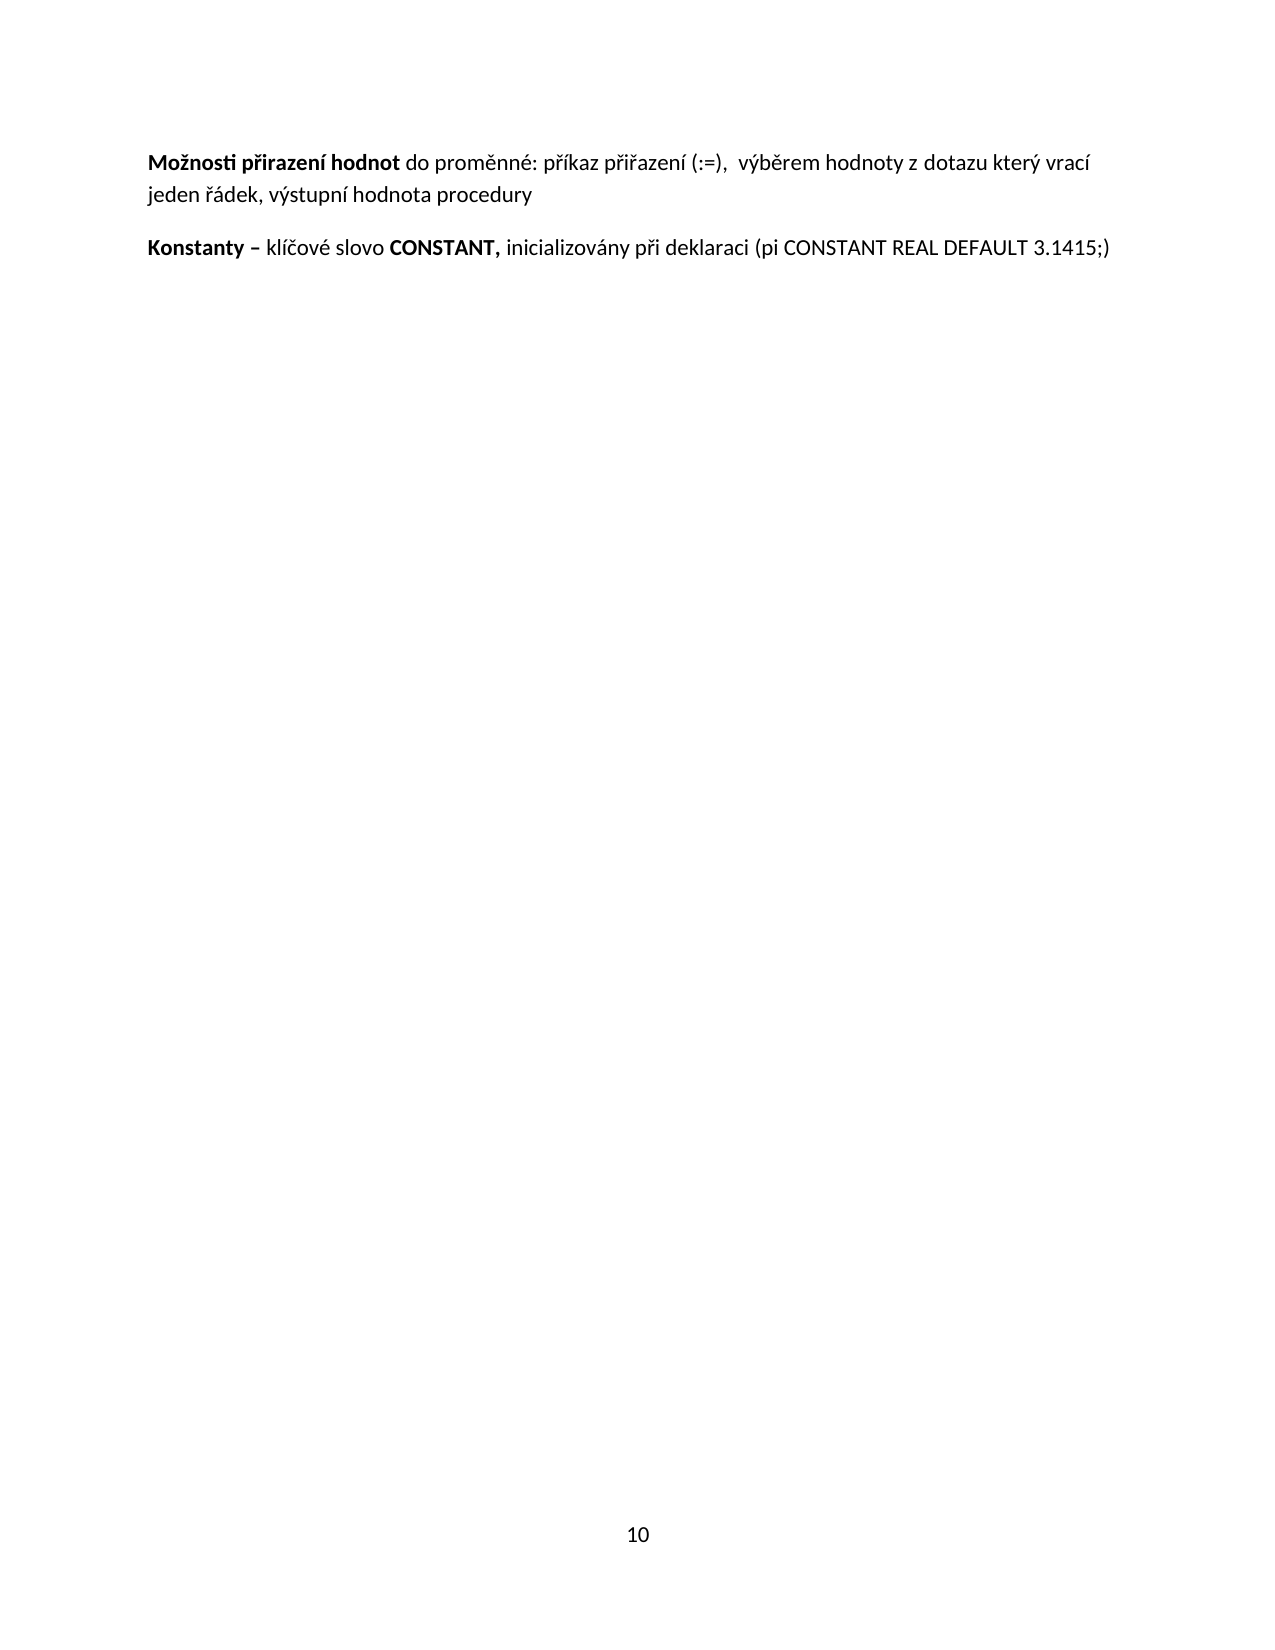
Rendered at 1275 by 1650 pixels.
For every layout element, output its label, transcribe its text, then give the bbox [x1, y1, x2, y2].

text Možnosti přirazení hodnot do proměnné: příkaz přiřazení (:=), výběrem hodnoty z dotazu který vrací jeden řádek, výstupní hodnota procedury [148, 148, 1127, 208]
text Konstanty – klíčové slovo CONSTANT, inicializovány při deklaraci (pi CONSTANT REAL DEFAULT 3.1415;) [148, 233, 1127, 261]
